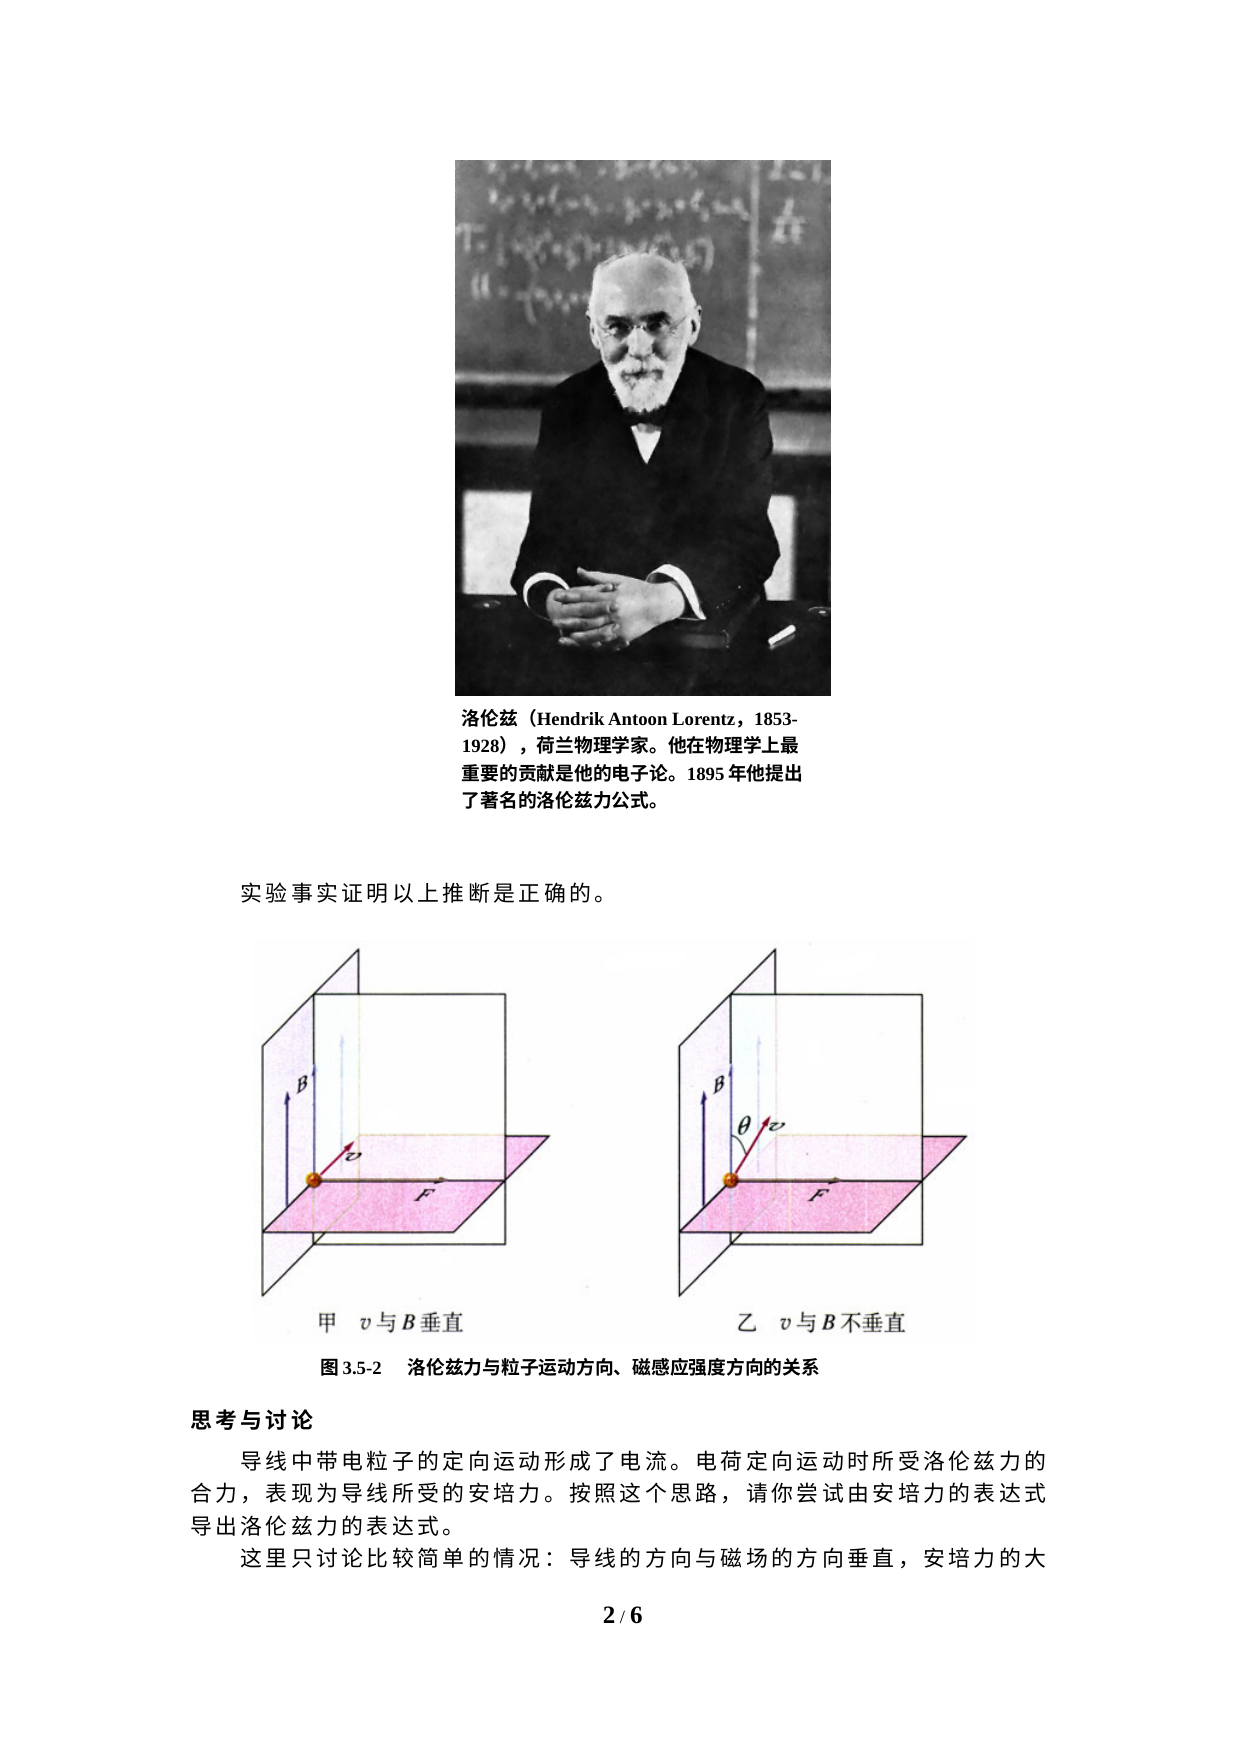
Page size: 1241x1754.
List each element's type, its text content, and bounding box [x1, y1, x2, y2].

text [190, 1541, 1050, 1573]
text 导线中带电粒子的定向运动形成了电流。电荷定向运动时所受洛伦兹力的合力，表现为导线所受的安培力。按照这个思路，请你尝试由安培力的表达式导出洛伦兹力的表达式。 [190, 1443, 1050, 1541]
text 实验事实证明以上推断是正确的。 [190, 875, 1050, 908]
subtitle 思考与讨论 [190, 1403, 1050, 1435]
picture [455, 160, 831, 696]
picture [253, 940, 975, 1343]
